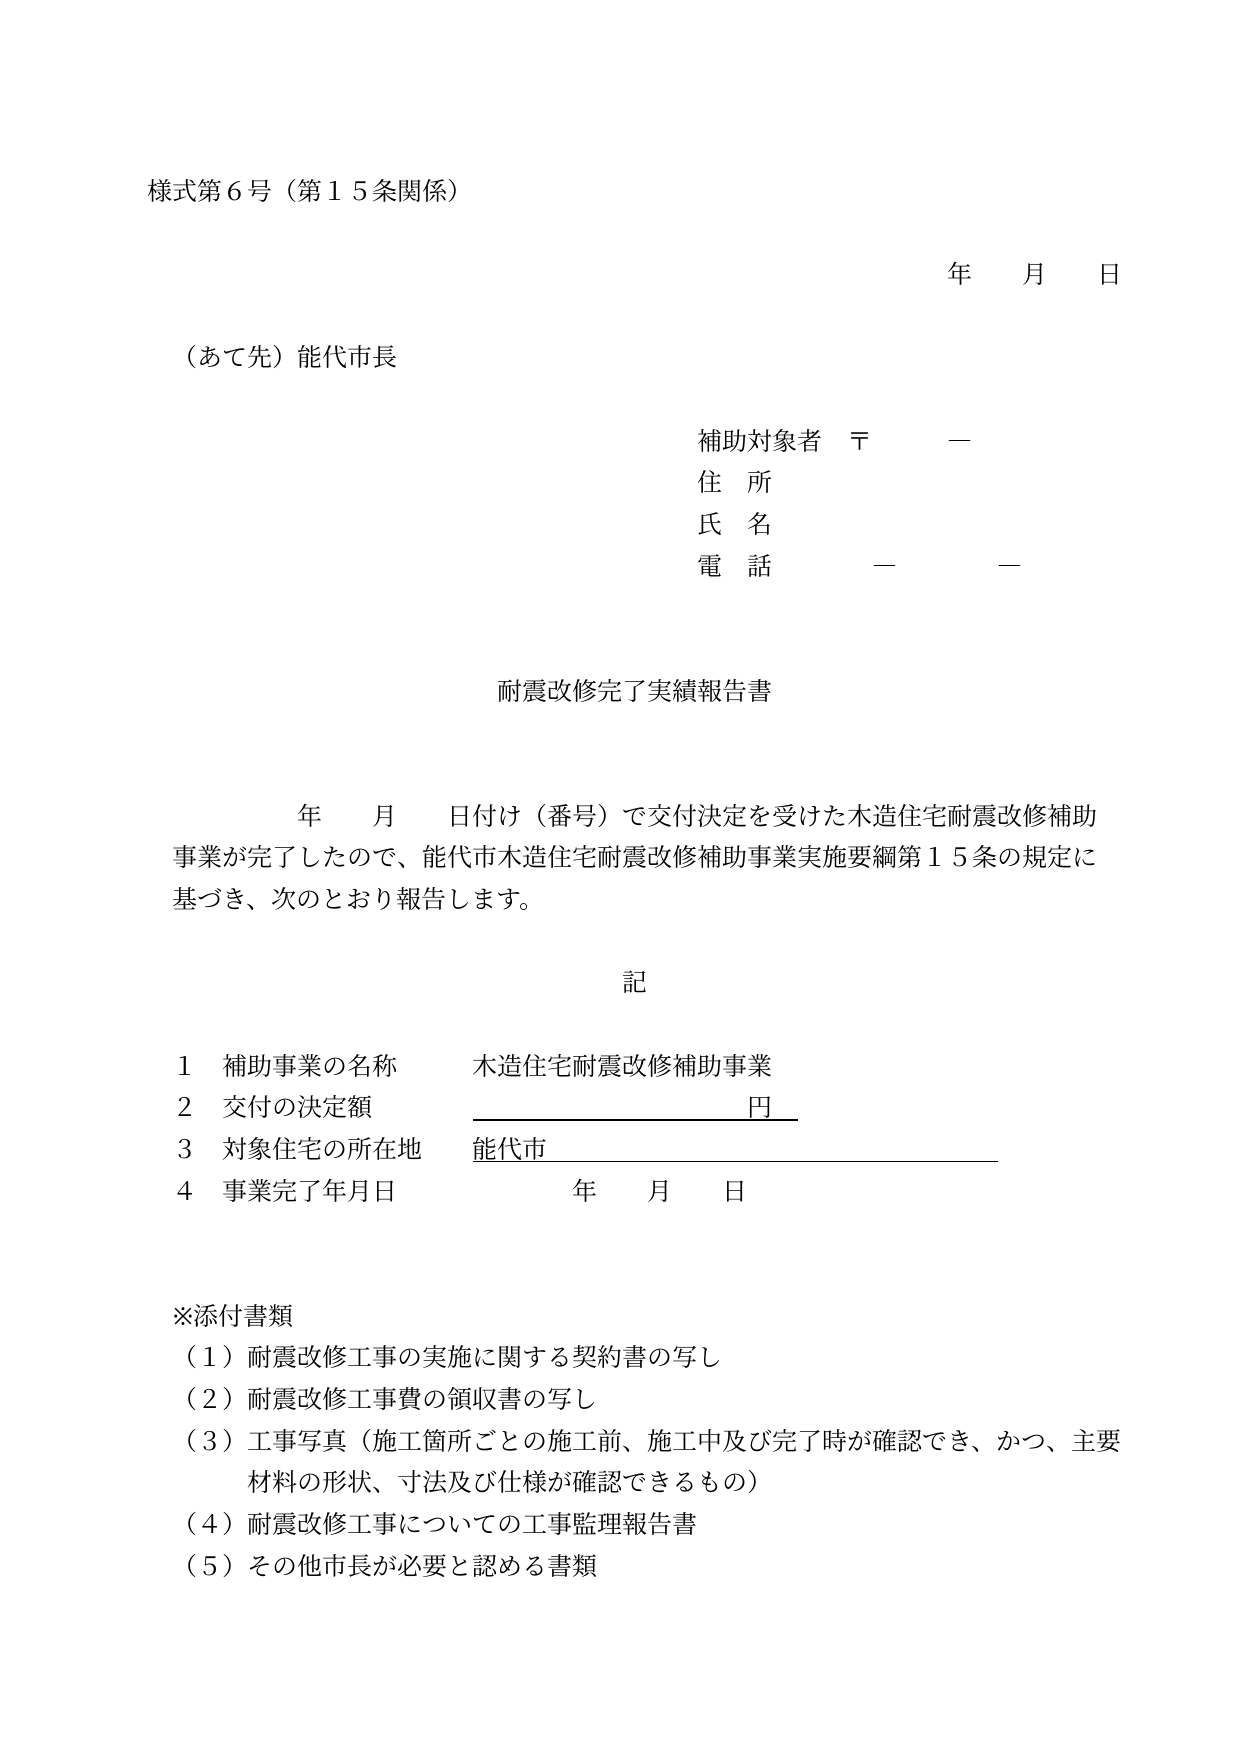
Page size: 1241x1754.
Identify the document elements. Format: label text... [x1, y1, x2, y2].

text ４ 事業完了年月日 年 月 日 [173, 1169, 1122, 1210]
text ３ 対象住宅の所在地 能代市 [173, 1127, 1122, 1169]
text 電 話 ― ― [273, 544, 1122, 585]
text （３）工事写真（施工箇所ごとの施工前、施工中及び完了時が確認でき、かつ、主要材料の形状、寸法及び仕様が確認できるもの） [173, 1419, 1122, 1502]
text （４）耐震改修工事についての工事監理報告書 [173, 1502, 1122, 1544]
text 住 所 [698, 460, 1122, 502]
text 記 [148, 960, 1122, 1002]
text （２）耐震改修工事費の領収書の写し [173, 1377, 1122, 1419]
text １ 補助事業の名称 木造住宅耐震改修補助事業 [173, 1044, 1122, 1085]
text 耐震改修完了実績報告書 [148, 669, 1122, 710]
text 氏 名 [698, 502, 1122, 544]
text 補助対象者 〒 ― [698, 419, 1122, 460]
text 年 月 日付け（番号）で交付決定を受けた木造住宅耐震改修補助事業が完了したので、能代市木造住宅耐震改修補助事業実施要綱第１５条の規定に基づき、次のとおり報告します。 [173, 794, 1122, 919]
text （あて先）能代市長 [173, 335, 1122, 377]
text （５）その他市長が必要と認める書類 [173, 1544, 1122, 1585]
text ２ 交付の決定額 円 [173, 1085, 1122, 1127]
text （１）耐震改修工事の実施に関する契約書の写し [173, 1335, 1122, 1377]
text 様式第６号（第１５条関係） [148, 169, 1122, 210]
text 年 月 日 [148, 252, 1122, 294]
text ※添付書類 [173, 1294, 1122, 1335]
